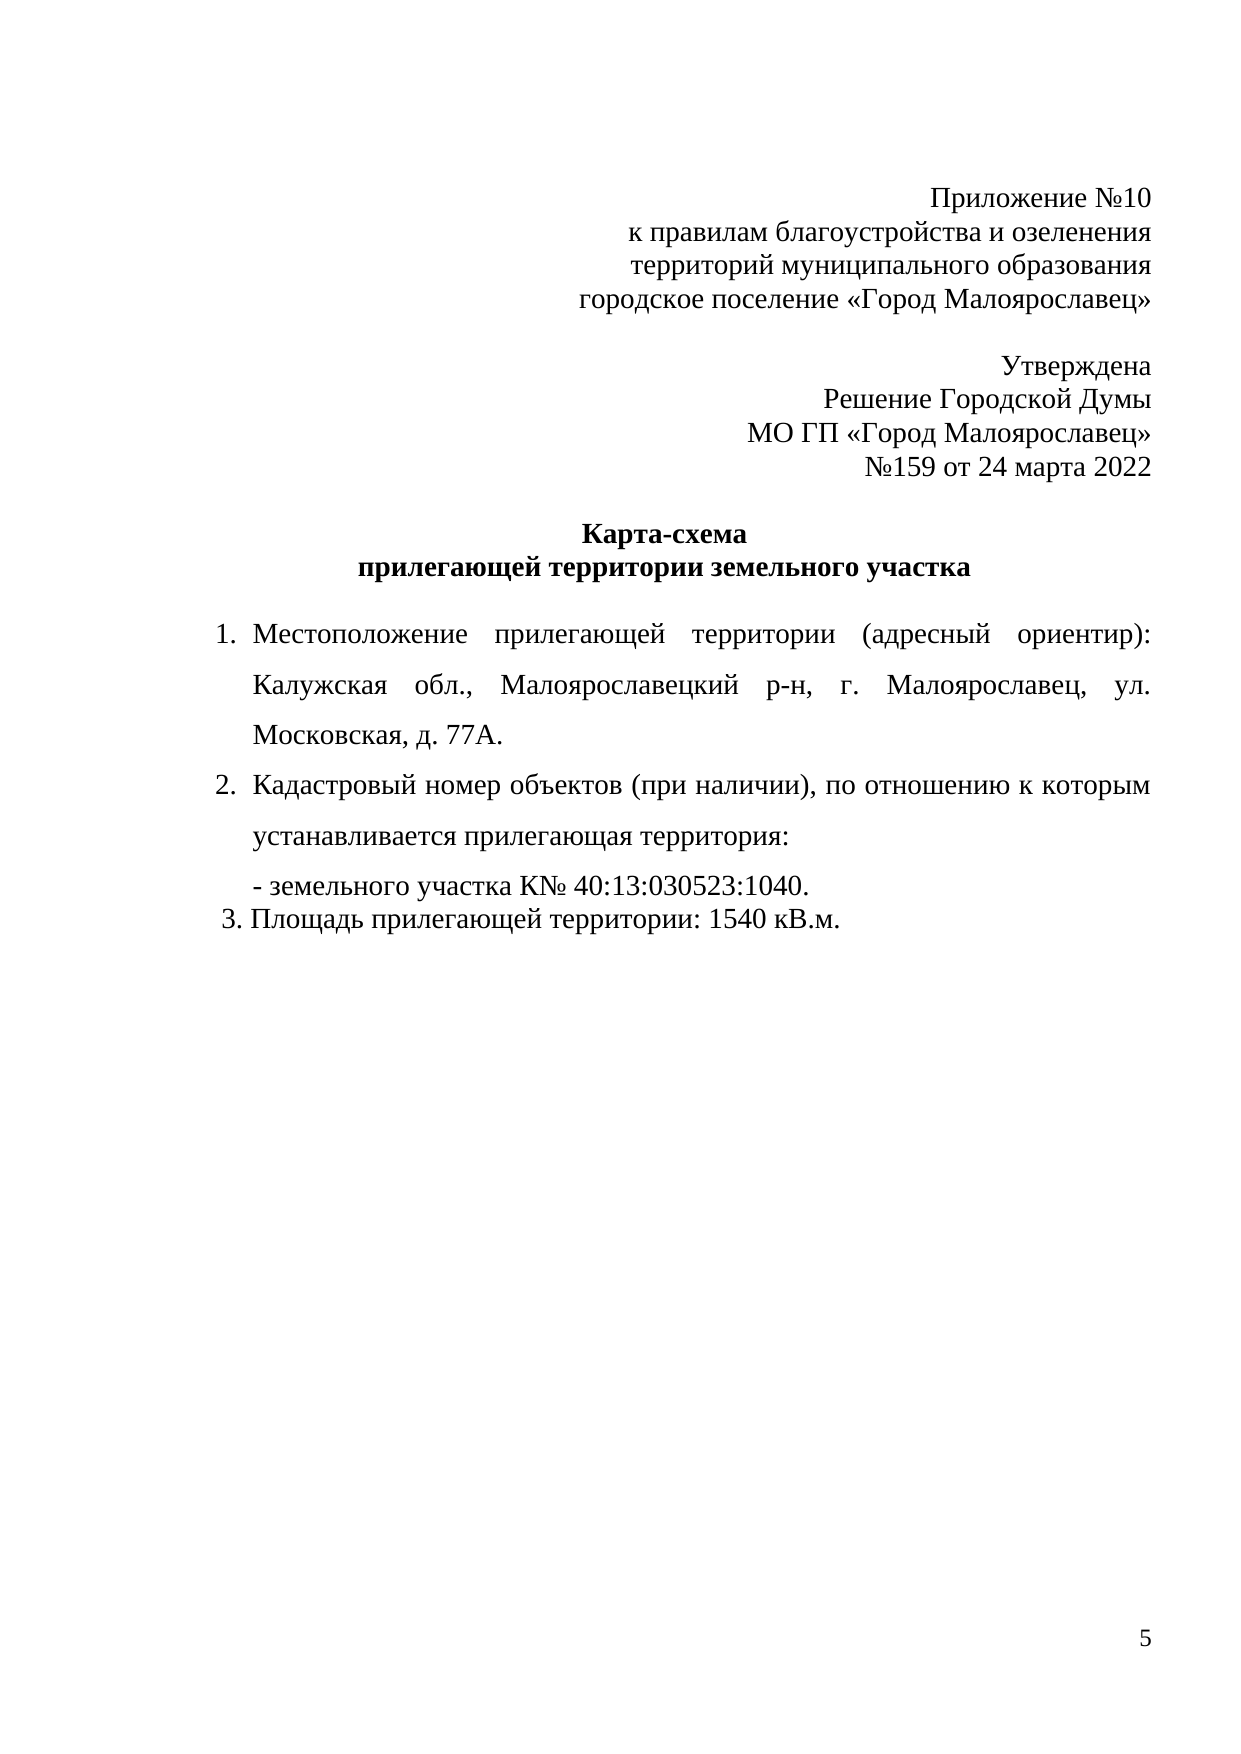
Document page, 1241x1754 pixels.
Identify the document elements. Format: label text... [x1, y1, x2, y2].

text МО ГП «Город Малоярославец» [177, 415, 1152, 449]
text прилегающей территории земельного участка [177, 549, 1152, 583]
text территорий муниципального образования [177, 247, 1152, 281]
text №159 от 24 марта 2022 [177, 449, 1152, 482]
text Карта-схема [177, 516, 1152, 549]
text Утверждена [177, 348, 1152, 382]
list Кадастровый номер объектов (при наличии), по отношению к которым устанавливается прилегающая территория: [215, 767, 1152, 851]
text к правилам благоустройства и озеленения [177, 214, 1152, 247]
text Приложение №10 [177, 180, 1152, 214]
list Местоположение прилегающей территории (адресный ориентир): Калужская обл., Малоярославецкий р-н, г. Малоярославец, ул. Московская, д. 77А. [215, 616, 1152, 751]
list - земельного участка К№ 40:13:030523:1040. [252, 868, 1152, 902]
text 3. Площадь прилегающей территории: 1540 кВ.м. [177, 902, 1152, 935]
text Решение Городской Думы [177, 382, 1152, 415]
text городское поселение «Город Малоярославец» [177, 281, 1152, 314]
